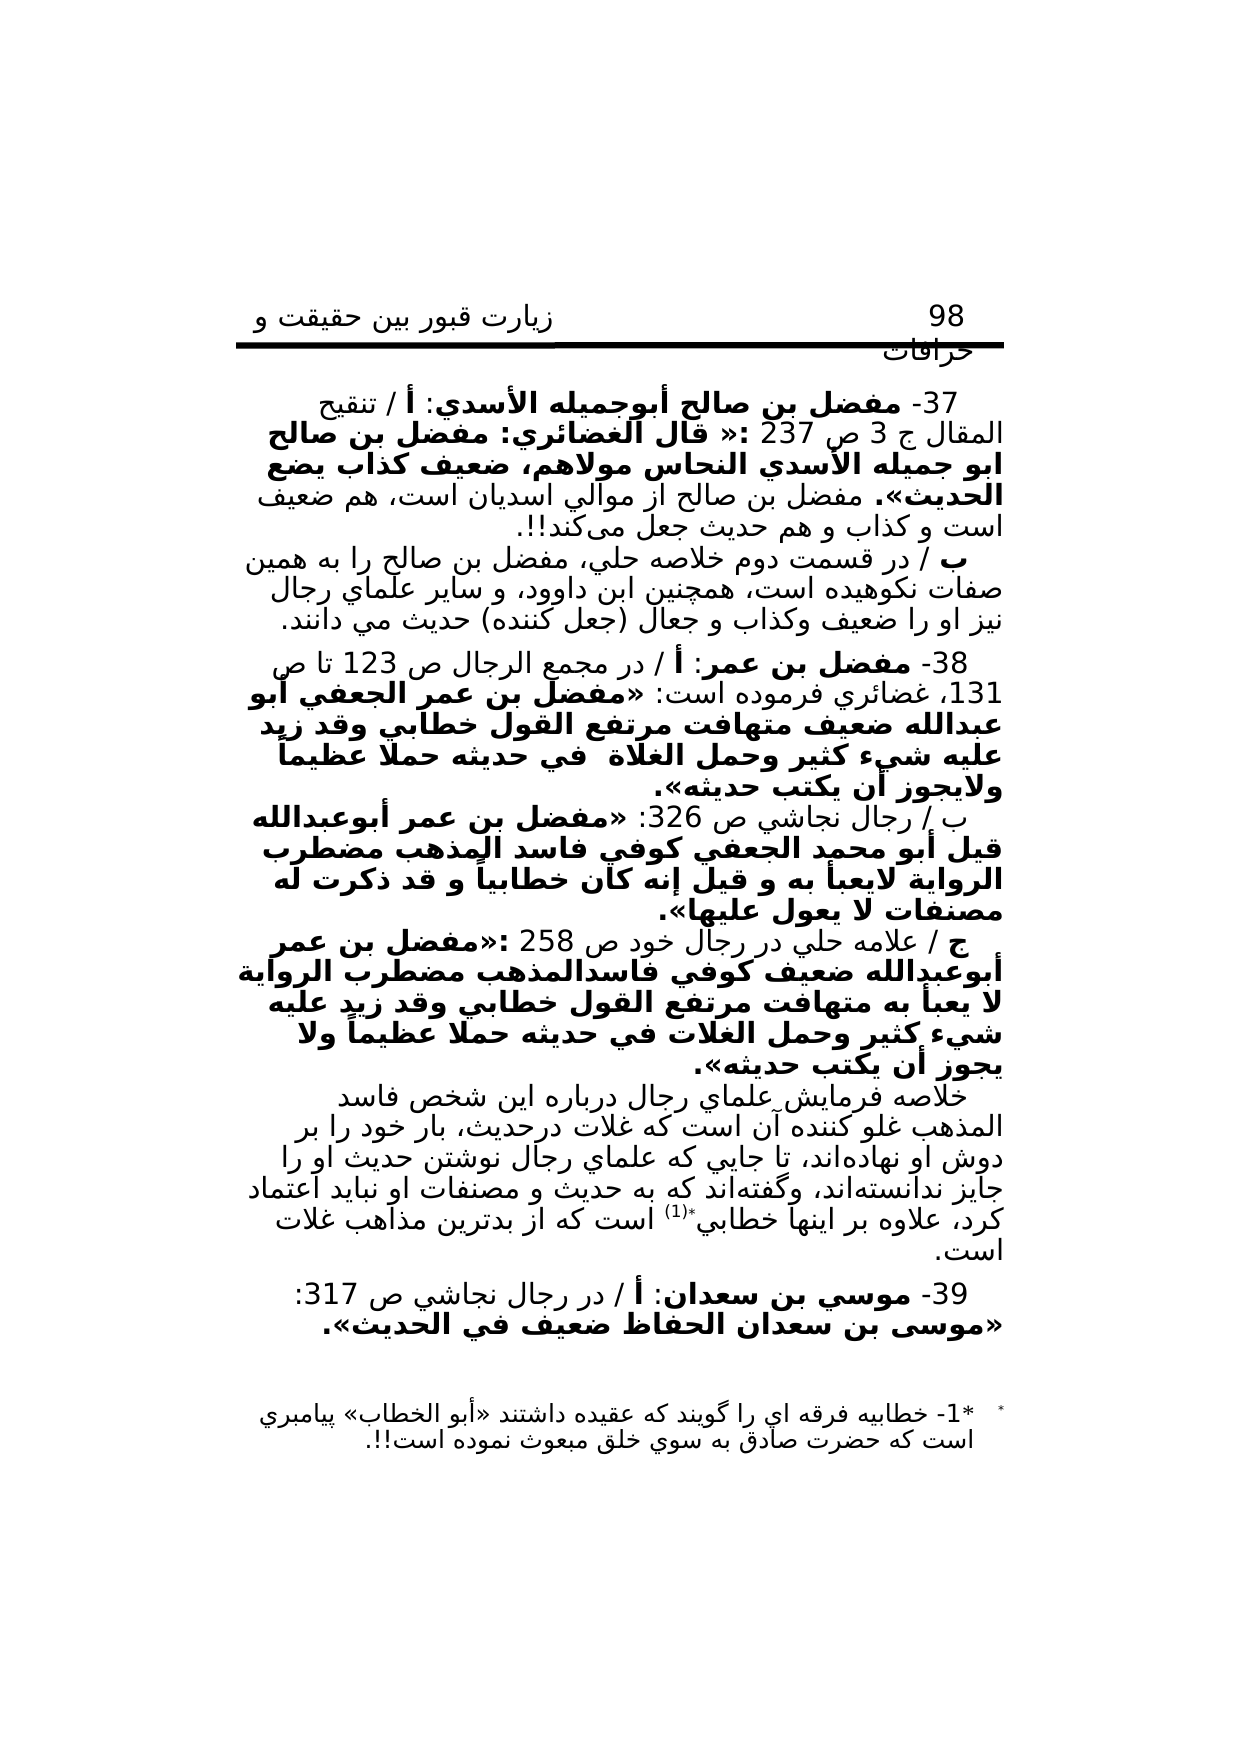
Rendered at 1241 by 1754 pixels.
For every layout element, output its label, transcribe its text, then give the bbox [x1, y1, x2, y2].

text ب / در قسمت دوم خلاصه حلي، مفضل بن صالح را به همين صفات نكوهيده است، همچنين ابن داوود، و ساير علماي رجال نيز او را ضعيف وكذاب و جعال (جعل كننده) حديث مي دانند. [236, 543, 1004, 636]
text 37- مفضل بن صالح أبوجميله الأسدي: أ / تنقيح المقال ج 3 ص 237 :« قال الغضائري: مفضل بن صالح ابو جميله الأسدي النحاس مولاهم، ضعيف كذاب يضع الحديث». مفضل بن صالح از موالي اسديان است، هم ضعيف است و كذاب و هم حديث جعل مى‌كند!!. [236, 389, 1004, 543]
text ج / علامه حلي در رجال خود ص 258 :«مفضل بن عمر أبوعبدالله ضعيف كوفي فاسدالمذهب مضطرب الرواية لا يعبأ به متهافت مرتفع القول خطابي وقد زيد عليه شيء كثير وحمل الغلات في حديثه حملا عظيماً ولا يجوز أن يكتب حديثه». [236, 927, 1004, 1081]
text 39- موسي بن سعدان: أ / در رجال نجاشي ص 317: «موسى بن سعدان الحفاظ ضعيف في الحديث». [236, 1279, 1004, 1341]
text 38- مفضل بن عمر: أ / در مجمع الرجال ص 123 تا ص 131، غضائري فرموده است: «مفضل بن عمر الجعفي أبو عبدالله ضعيف متهافت مرتفع القول خطابي وقد زيد عليه شيء كثير وحمل الغلاة في حديثه حملا عظيماً ولايجوز أن يكتب حديثه». [236, 649, 1004, 803]
text خلاصه فرمايش علماي رجال درباره اين شخص فاسد المذهب غلو كننده آن است كه غلات درحديث، بار خود را بر دوش او نهاده‌اند، تا جايي كه علماي رجال نوشتن حديث او را جايز ندانسته‌اند، وگفته‌اند که به حديث و مصنفات او نبايد اعتماد كرد، علاوه بر اينها خطابي*(1) است كه از بدترين مذاهب غلات است. [236, 1081, 1004, 1267]
text ب / رجال نجاشي ص 326: «مفضل بن عمر أبوعبدالله قيل أبو محمد الجعفي كوفي فاسد المذهب مضطرب الرواية لايعبأ به و قيل إنه كان خطابياً و قد ذكرت له مصنفات لا يعول عليها». [236, 803, 1004, 927]
